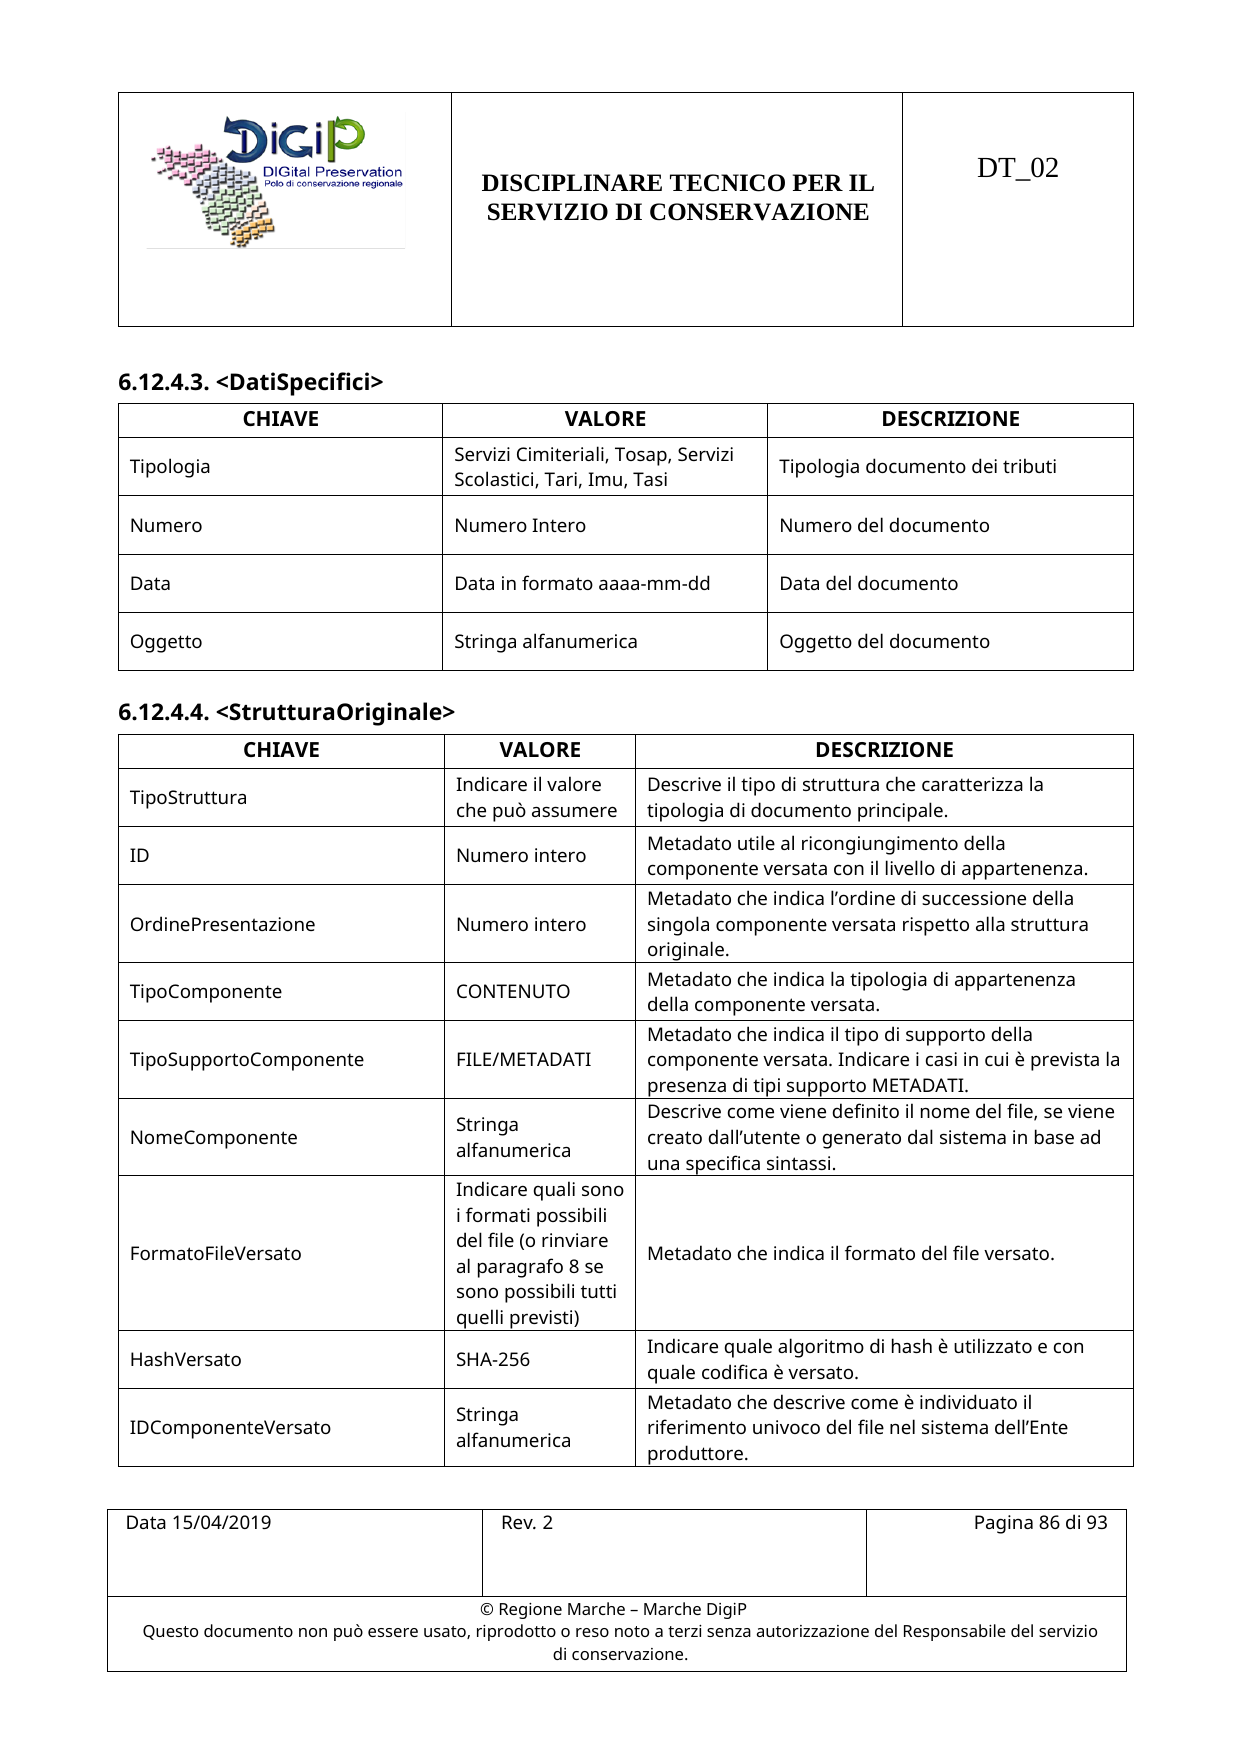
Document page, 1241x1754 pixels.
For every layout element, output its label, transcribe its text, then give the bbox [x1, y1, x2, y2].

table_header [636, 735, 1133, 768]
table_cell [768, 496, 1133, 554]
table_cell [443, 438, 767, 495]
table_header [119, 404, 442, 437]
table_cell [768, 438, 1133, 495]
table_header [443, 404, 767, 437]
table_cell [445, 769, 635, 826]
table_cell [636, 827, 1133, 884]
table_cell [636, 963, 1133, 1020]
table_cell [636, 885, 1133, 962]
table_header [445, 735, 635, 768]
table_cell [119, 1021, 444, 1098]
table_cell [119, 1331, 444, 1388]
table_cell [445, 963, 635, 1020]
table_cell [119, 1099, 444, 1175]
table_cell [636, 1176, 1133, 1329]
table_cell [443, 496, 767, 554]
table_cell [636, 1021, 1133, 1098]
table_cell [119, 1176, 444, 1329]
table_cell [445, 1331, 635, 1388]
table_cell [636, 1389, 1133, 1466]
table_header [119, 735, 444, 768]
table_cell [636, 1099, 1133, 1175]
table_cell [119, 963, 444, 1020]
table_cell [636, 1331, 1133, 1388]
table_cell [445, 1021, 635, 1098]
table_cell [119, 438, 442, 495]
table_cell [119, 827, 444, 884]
picture [146, 112, 406, 249]
subtitle 6.12.4.3. <DatiSpecifici> [118, 366, 1122, 397]
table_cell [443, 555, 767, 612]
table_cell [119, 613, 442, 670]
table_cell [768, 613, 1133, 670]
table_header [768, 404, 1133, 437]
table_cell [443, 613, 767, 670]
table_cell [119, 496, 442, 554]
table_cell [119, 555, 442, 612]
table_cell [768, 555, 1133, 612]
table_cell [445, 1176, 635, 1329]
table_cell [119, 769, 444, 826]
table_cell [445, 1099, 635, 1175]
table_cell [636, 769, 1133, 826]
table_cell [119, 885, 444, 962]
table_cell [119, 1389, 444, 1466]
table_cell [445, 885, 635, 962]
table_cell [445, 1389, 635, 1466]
subtitle 6.12.4.4. <StrutturaOriginale> [118, 696, 1122, 728]
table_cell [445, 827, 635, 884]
